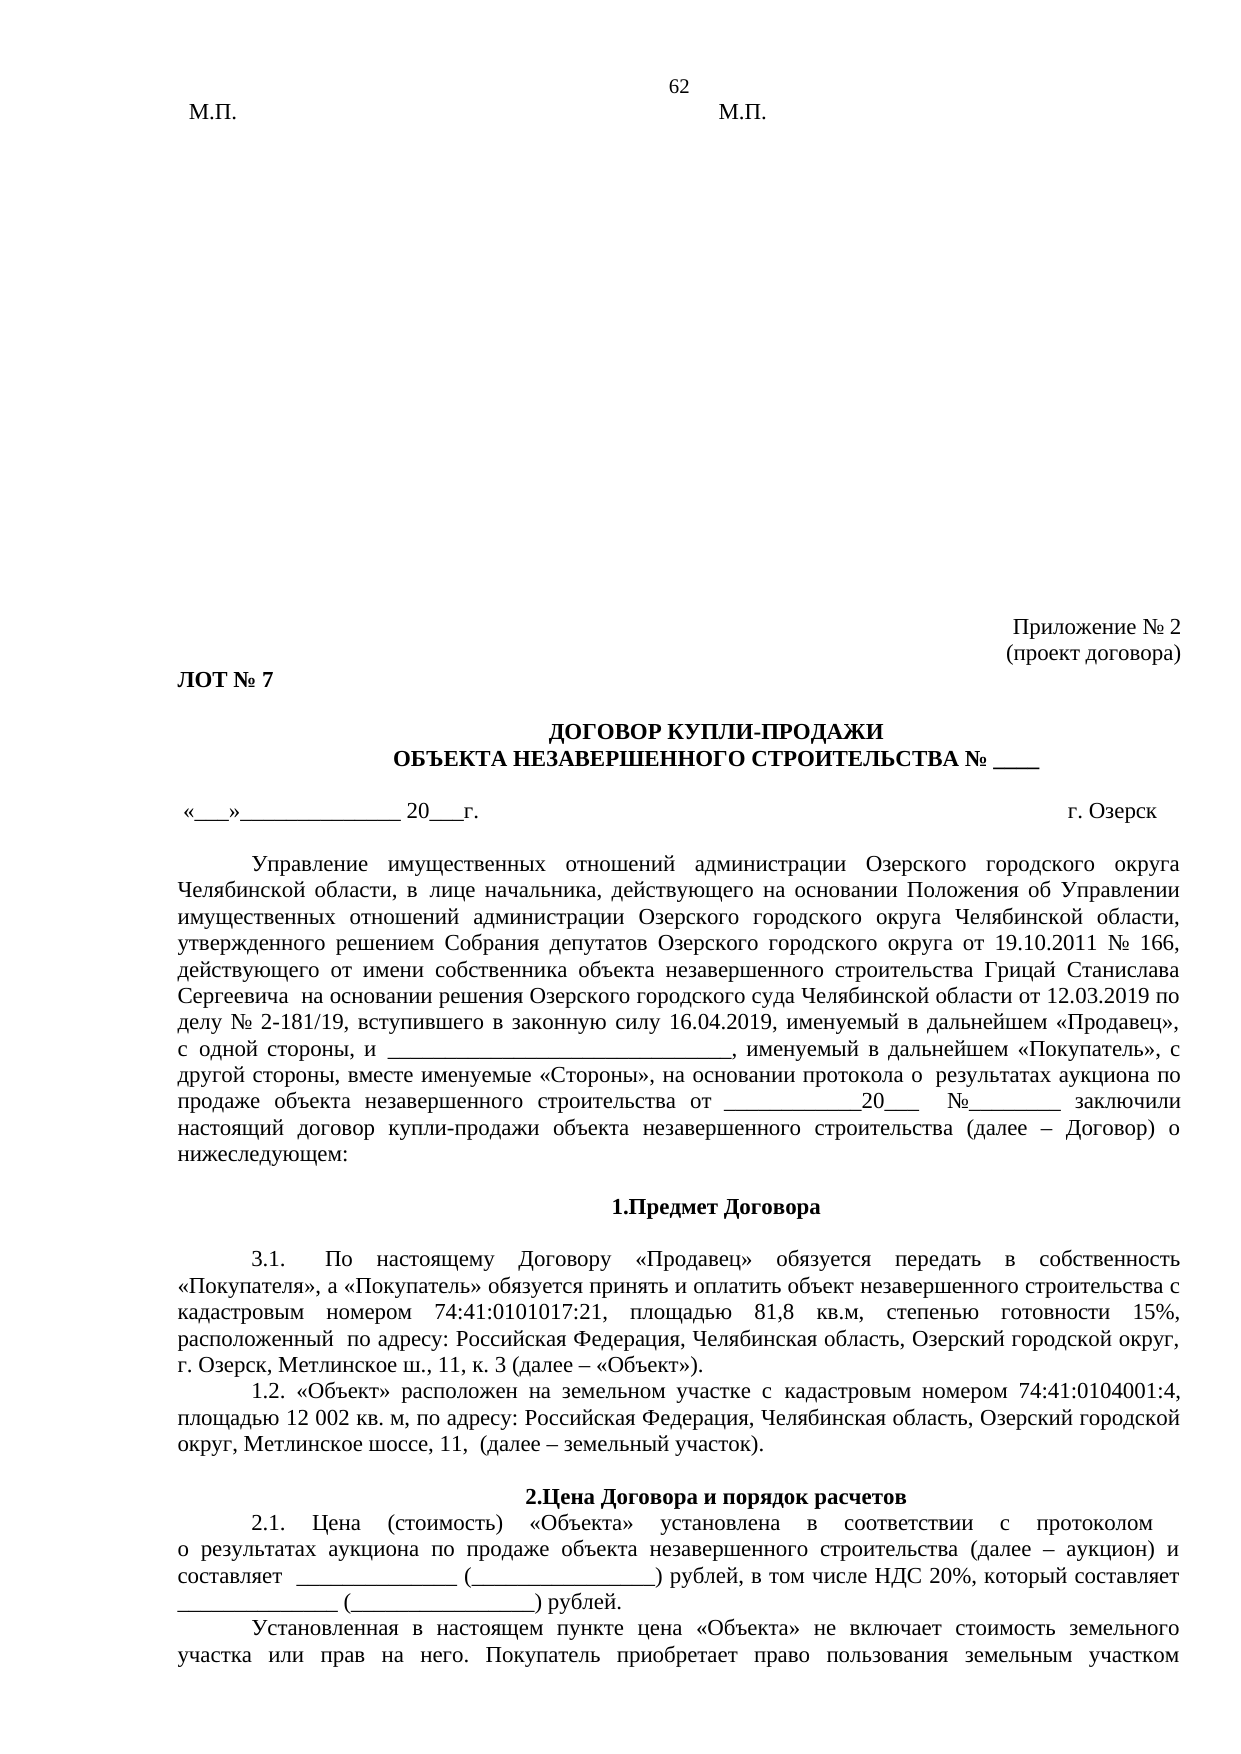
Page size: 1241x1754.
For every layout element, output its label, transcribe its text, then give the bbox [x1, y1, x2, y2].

text ЛОТ № 7 [177, 666, 1181, 692]
text 1.2. «Объект» расположен на земельном участке с кадастровым номером 74:41:0104001:4, площадью 12 002 кв. м, по адресу: Российская Федерация, Челябинская область, Озерский городской округ, Метлинское шоссе, 11, (далее – земельный участок). [177, 1377, 1181, 1456]
text Приложение № 2 [177, 613, 1181, 639]
text 1.Предмет Договора [251, 1193, 1181, 1219]
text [177, 1614, 1181, 1667]
list По настоящему Договору «Продавец» обязуется передать в собственность «Покупателя», а «Покупатель» обязуется принять и оплатить объект незавершенного строительства с кадастровым номером 74:41:0101017:21, площадью 81,8 кв.м, степенью готовности 15%, расположенный по адресу: Российская Федерация, Челябинская область, Озерский городской округ, г. Озерск, Метлинское ш., 11, к. 3 (далее – «Объект»). [177, 1246, 1181, 1377]
text ДОГОВОР КУПЛИ-ПРОДАЖИ [177, 718, 1181, 745]
text 2.Цена Договора и порядок расчетов [251, 1483, 1181, 1509]
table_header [177, 98, 696, 153]
text Управление имущественных отношений администрации Озерского городского округа Челябинской области, в лице начальника, действующего на основании Положения об Управлении имущественных отношений администрации Озерского городского округа Челябинской области, утвержденного решением Собрания депутатов Озерского городского округа от 19.10.2011 № 166, действующего от имени собственника объекта незавершенного строительства Грицай Станислава Сергеевича на основании решения Озерского городского суда Челябинской области от 12.03.2019 по делу № 2-181/19, вступившего в законную силу 16.04.2019, именуемый в дальнейшем «Продавец», с одной стороны, и ______________________________, именуемый в дальнейшем «Покупатель», с другой стороны, вместе именуемые «Стороны», на основании протокола о результатах аукциона по продаже объекта незавершенного строительства от ____________20___ №________ заключили настоящий договор купли-продажи объекта незавершенного строительства (далее – Договор) о нижеследующем: [177, 850, 1181, 1166]
text (проект договора) [177, 639, 1181, 666]
text «___»______________ 20___г. г. Озерск [177, 797, 1181, 824]
text 2.1. Цена (стоимость) «Объекта» установлена в соответствии с протоколом о результатах аукциона по продаже объекта незавершенного строительства (далее – аукцион) и составляет ______________ (________________) рублей, в том числе НДС 20%, который составляет ______________ (________________) рублей. [177, 1509, 1181, 1614]
text ОБЪЕКТА НЕЗАВЕРШЕННОГО СТРОИТЕЛЬСТВА № ____ [177, 745, 1181, 771]
table_header [696, 98, 1207, 153]
